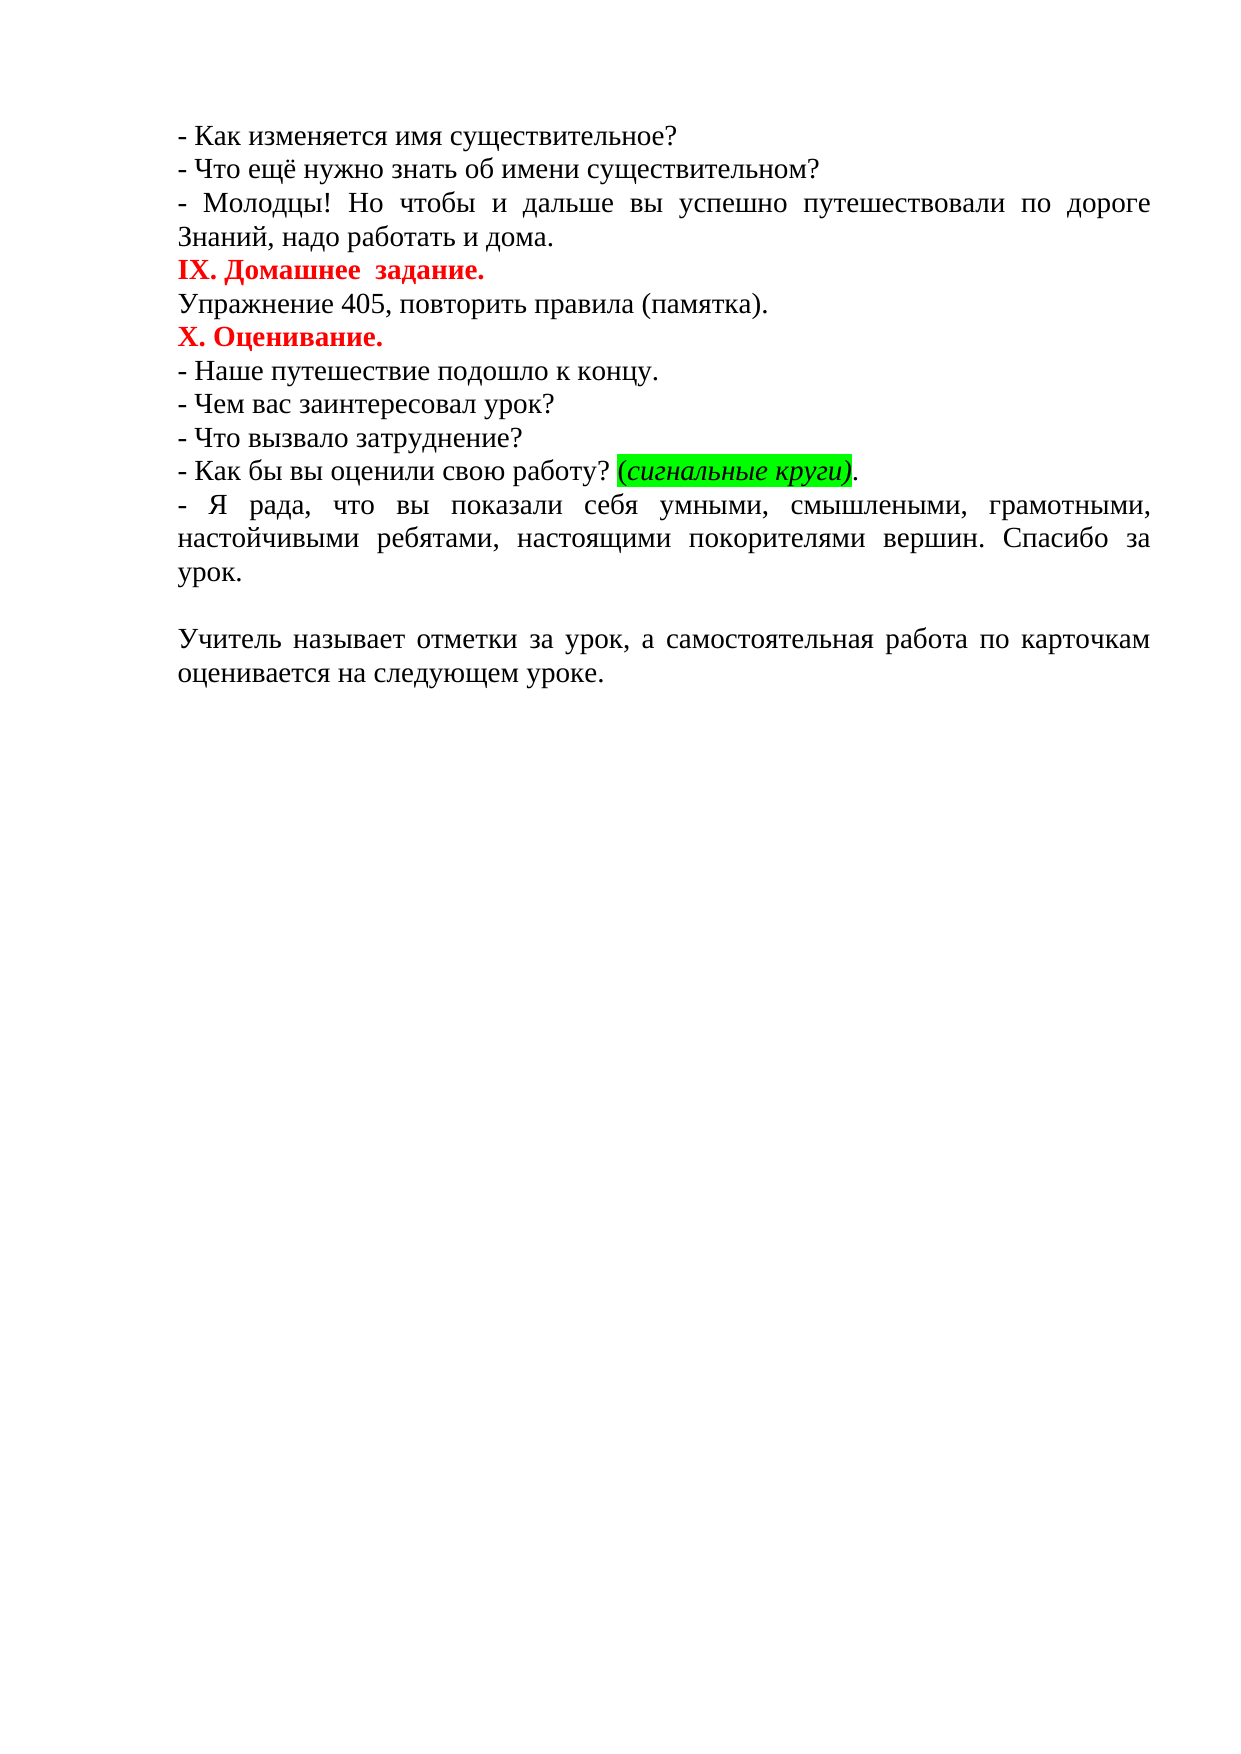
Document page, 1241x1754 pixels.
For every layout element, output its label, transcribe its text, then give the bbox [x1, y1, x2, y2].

text - Что вызвало затруднение? [177, 420, 1152, 453]
text - Наше путешествие подошло к концу. [177, 353, 1152, 386]
text IX. Домашнее задание. [177, 252, 1152, 286]
text - Как изменяется имя существительное? [177, 118, 1152, 152]
text - Что ещё нужно знать об имени существительном? [177, 152, 1152, 185]
text - Молодцы! Но чтобы и дальше вы успешно путешествовали по дороге Знаний, надо работать и дома. [177, 185, 1152, 252]
text X. Оценивание. [177, 319, 1152, 353]
text - Чем вас заинтересовал урок? [177, 386, 1152, 420]
text - Как бы вы оценили свою работу? (сигнальные круги). [177, 453, 1152, 487]
text - Я рада, что вы показали себя умными, смышлеными, грамотными, настойчивыми ребятами, настоящими покорителями вершин. Спасибо за урок. [177, 487, 1152, 588]
text Учитель называет отметки за урок, а самостоятельная работа по карточкам оценивается на следующем уроке. [177, 621, 1152, 688]
text Упражнение 405, повторить правила (памятка). [177, 286, 1152, 319]
